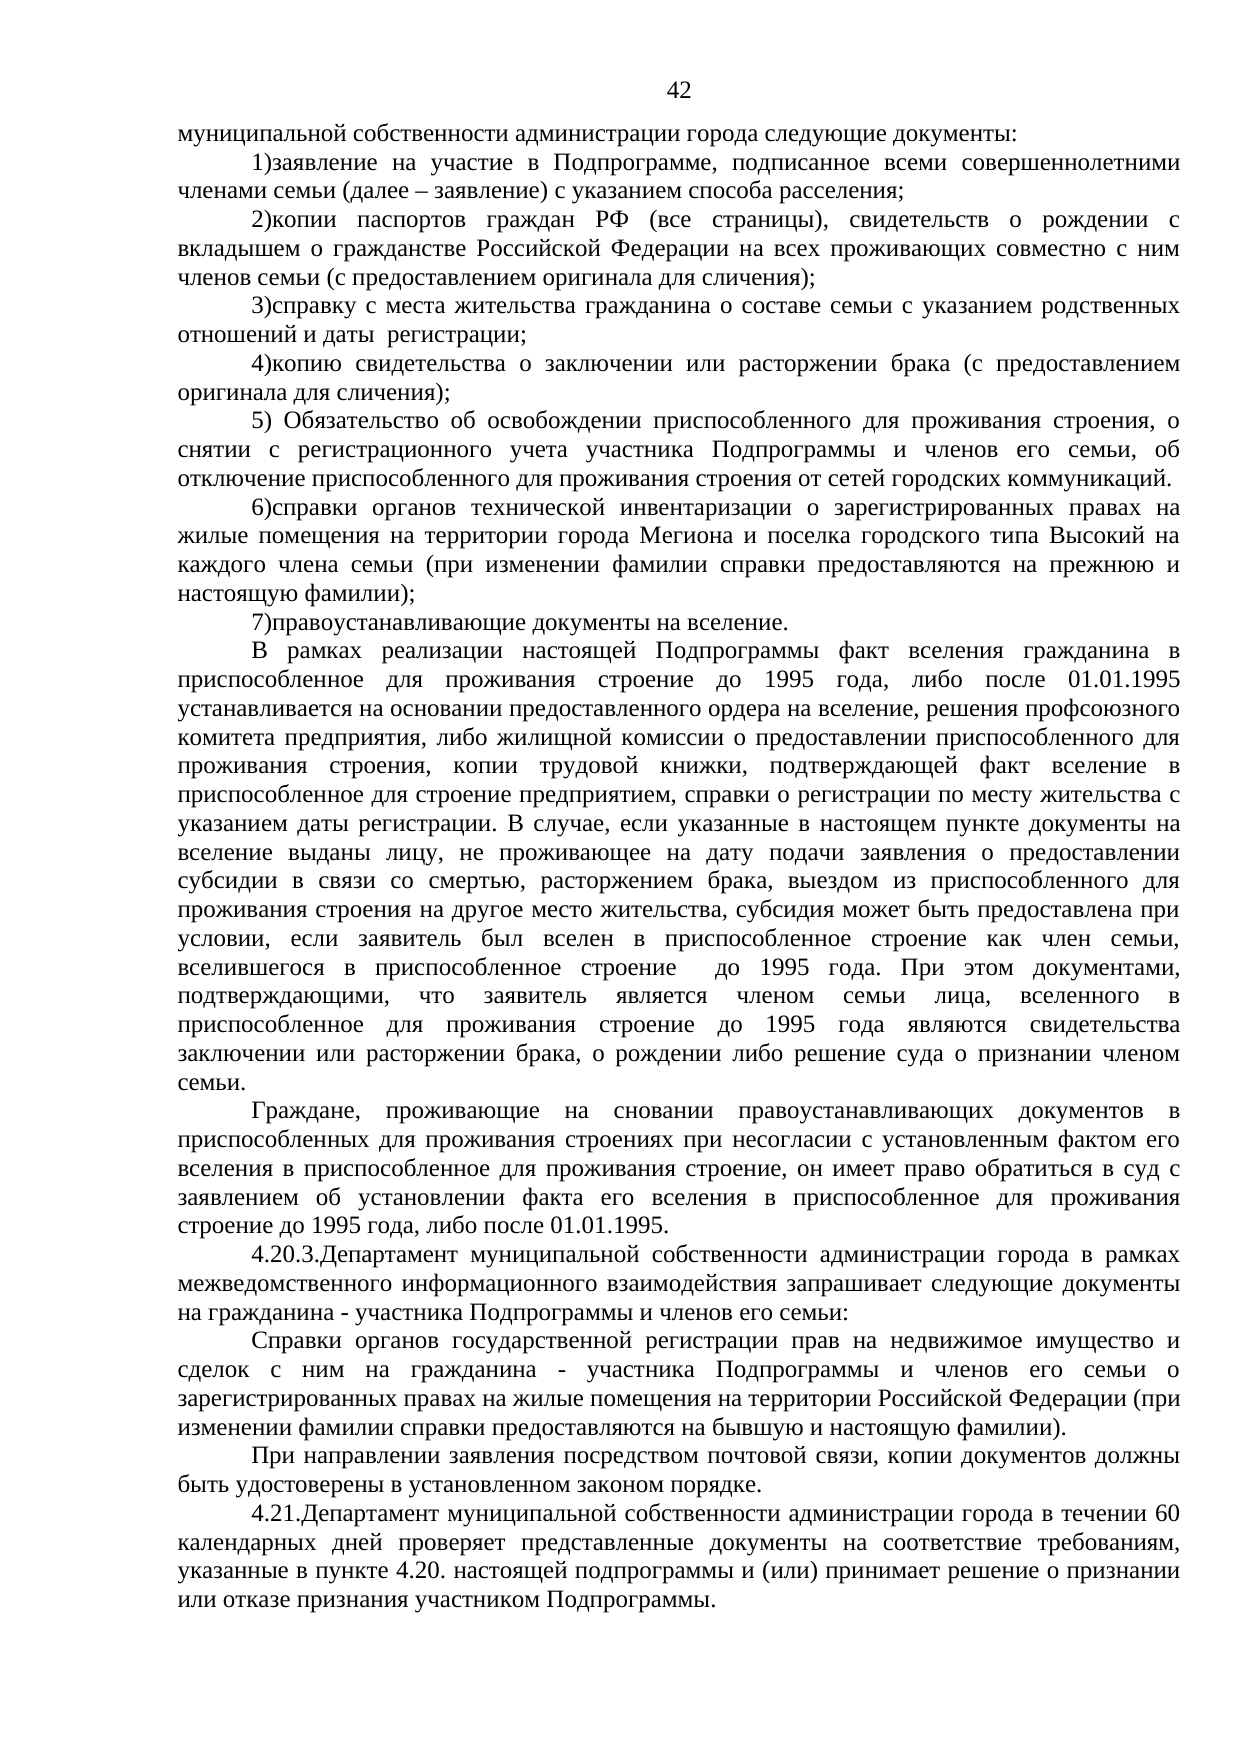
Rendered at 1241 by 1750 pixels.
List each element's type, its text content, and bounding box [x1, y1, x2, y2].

text При направлении заявления посредством почтовой связи, копии документов должны быть удостоверены в установленном законом порядке. [177, 1441, 1181, 1498]
text 4.21.Департамент муниципальной собственности администрации города в течении 60 календарных дней проверяет представленные документы на соответствие требованиям, указанные в пункте 4.20. настоящей подпрограммы и (или) принимает решение о признании или отказе признания участником Подпрограммы. [177, 1498, 1181, 1613]
text 4)копию свидетельства о заключении или расторжении брака (с предоставлением оригинала для сличения); [177, 348, 1181, 406]
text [177, 118, 1181, 147]
text Граждане, проживающие на сновании правоустанавливающих документов в приспособленных для проживания строениях при несогласии с установленным фактом его вселения в приспособленное для проживания строение, он имеет право обратиться в суд с заявлением об установлении факта его вселения в приспособленное для проживания строение до 1995 года, либо после 01.01.1995. [177, 1096, 1181, 1239]
text Справки органов государственной регистрации прав на недвижимое имущество и сделок с ним на гражданина - участника Подпрограммы и членов его семьи о зарегистрированных правах на жилые помещения на территории Российской Федерации (при изменении фамилии справки предоставляются на бывшую и настоящую фамилии). [177, 1326, 1181, 1441]
text 2)копии паспортов граждан РФ (все страницы), свидетельств о рождении с вкладышем о гражданстве Российской Федерации на всех проживающих совместно с ним членов семьи (с предоставлением оригинала для сличения); [177, 204, 1181, 291]
text В рамках реализации настоящей Подпрограммы факт вселения гражданина в приспособленное для проживания строение до 1995 года, либо после 01.01.1995 устанавливается на основании предоставленного ордера на вселение, решения профсоюзного комитета предприятия, либо жилищной комиссии о предоставлении приспособленного для проживания строения, копии трудовой книжки, подтверждающей факт вселение в приспособленное для строение предприятием, справки о регистрации по месту жительства с указанием даты регистрации. В случае, если указанные в настоящем пункте документы на вселение выданы лицу, не проживающее на дату подачи заявления о предоставлении субсидии в связи со смертью, расторжением брака, выездом из приспособленного для проживания строения на другое место жительства, субсидия может быть предоставлена при условии, если заявитель был вселен в приспособленное строение как член семьи, вселившегося в приспособленное строение до 1995 года. При этом документами, подтверждающими, что заявитель является членом семьи лица, вселенного в приспособленное для проживания строение до 1995 года являются свидетельства заключении или расторжении брака, о рождении либо решение суда о признании членом семьи. [177, 636, 1181, 1096]
text 6)справки органов технической инвентаризации о зарегистрированных правах на жилые помещения на территории города Мегиона и поселка городского типа Высокий на каждого члена семьи (при изменении фамилии справки предоставляются на прежнюю и настоящую фамилии); [177, 492, 1181, 607]
text 7)правоустанавливающие документы на вселение. [177, 607, 1181, 636]
text 4.20.3.Департамент муниципальной собственности администрации города в рамках межведомственного информационного взаимодействия запрашивает следующие документы на гражданина - участника Подпрограммы и членов его семьи: [177, 1239, 1181, 1326]
text 5) Обязательство об освобождении приспособленного для проживания строения, о снятии с регистрационного учета участника Подпрограммы и членов его семьи, об отключение приспособленного для проживания строения от сетей городских коммуникаций. [177, 406, 1181, 492]
text 1)заявление на участие в Подпрограмме, подписанное всеми совершеннолетними членами семьи (далее – заявление) с указанием способа расселения; [177, 147, 1181, 204]
text 3)справку с места жительства гражданина о составе семьи с указанием родственных отношений и даты регистрации; [177, 291, 1181, 348]
